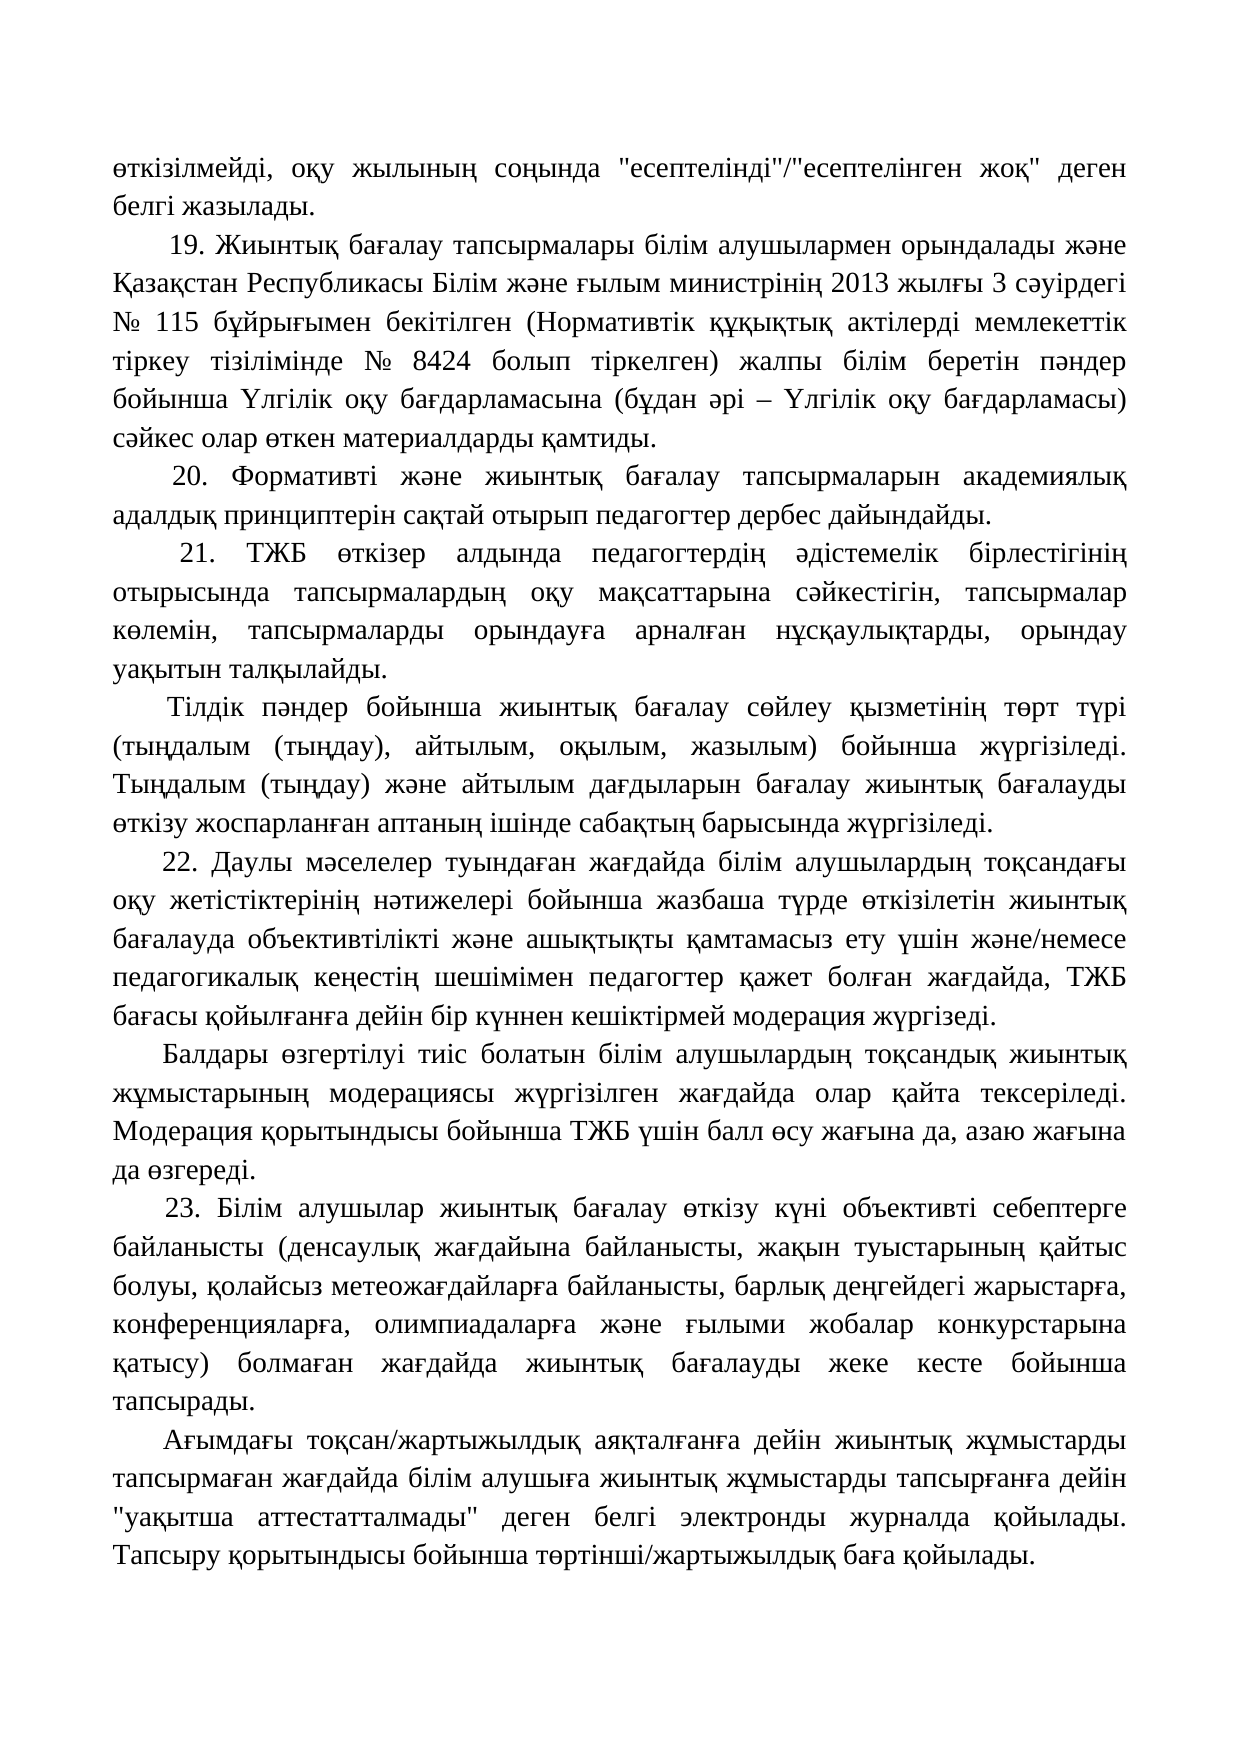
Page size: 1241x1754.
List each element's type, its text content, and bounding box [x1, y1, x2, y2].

text 21. ТЖБ өткізер алдында педагогтердің әдістемелік бірлестігінің отырысында тапсырмалардың оқу мақсаттарына сәйкестігін, тапсырмалар көлемін, тапсырмаларды орындауға арналған нұсқаулықтарды, орындау уақытын талқылайды. [112, 535, 1128, 684]
text 22. Даулы мәселелер туындаған жағдайда білім алушылардың тоқсандағы оқу жетістіктерінің нәтижелері бойынша жазбаша түрде өткізілетін жиынтық бағалауда объективтілікті және ашықтықты қамтамасыз ету үшін және/немесе педагогикалық кеңестің шешімімен педагогтер қажет болған жағдайда, ТЖБ бағасы қойылғанға дейін бір күннен кешіктірмей модерация жүргізеді. [112, 844, 1128, 1031]
text Тілдік пәндер бойынша жиынтық бағалау сөйлеу қызметінің төрт түрі (тыңдалым (тыңдау), айтылым, оқылым, жазылым) бойынша жүргізіледі. Тыңдалым (тыңдау) және айтылым дағдыларын бағалау жиынтық бағалауды өткізу жоспарланған аптаның ішінде сабақтың барысында жүргізіледі. [112, 689, 1128, 839]
text Ағымдағы тоқсан/жартыжылдық аяқталғанға дейін жиынтық жұмыстарды тапсырмаған жағдайда білім алушыға жиынтық жұмыстарды тапсырғанға дейін "уақытша аттестатталмады" деген белгі электронды журналда қойылады. Тапсыру қорытындысы бойынша төртінші/жартыжылдық баға қойылады. [112, 1422, 1128, 1571]
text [112, 150, 1128, 222]
text Балдары өзгертілуі тиіс болатын білім алушылардың тоқсандық жиынтық жұмыстарының модерациясы жүргізілген жағдайда олар қайта тексеріледі. Модерация қорытындысы бойынша ТЖБ үшін балл өсу жағына да, азаю жағына да өзгереді. [112, 1036, 1128, 1186]
text 20. Формативті және жиынтық бағалау тапсырмаларын академиялық адалдық принциптерін сақтай отырып педагогтер дербес дайындайды. [112, 458, 1128, 530]
text 19. Жиынтық бағалау тапсырмалары білім алушылармен орындалады және Қазақстан Республикасы Білім және ғылым министрінің 2013 жылғы 3 сәуірдегі № 115 бұйрығымен бекітілген (Нормативтік құқықтық актілерді мемлекеттік тіркеу тізілімінде № 8424 болып тіркелген) жалпы білім беретін пәндер бойынша Үлгілік оқу бағдарламасына (бұдан әрі – Үлгілік оқу бағдарламасы) сәйкес олар өткен материалдарды қамтиды. [112, 227, 1128, 453]
text 23. Білім алушылар жиынтық бағалау өткізу күні объективті себептерге байланысты (денсаулық жағдайына байланысты, жақын туыстарының қайтыс болуы, қолайсыз метеожағдайларға байланысты, барлық деңгейдегі жарыстарға, конференцияларға, олимпиадаларға және ғылыми жобалар конкурстарына қатысу) болмаған жағдайда жиынтық бағалауды жеке кесте бойынша тапсырады. [112, 1191, 1128, 1417]
